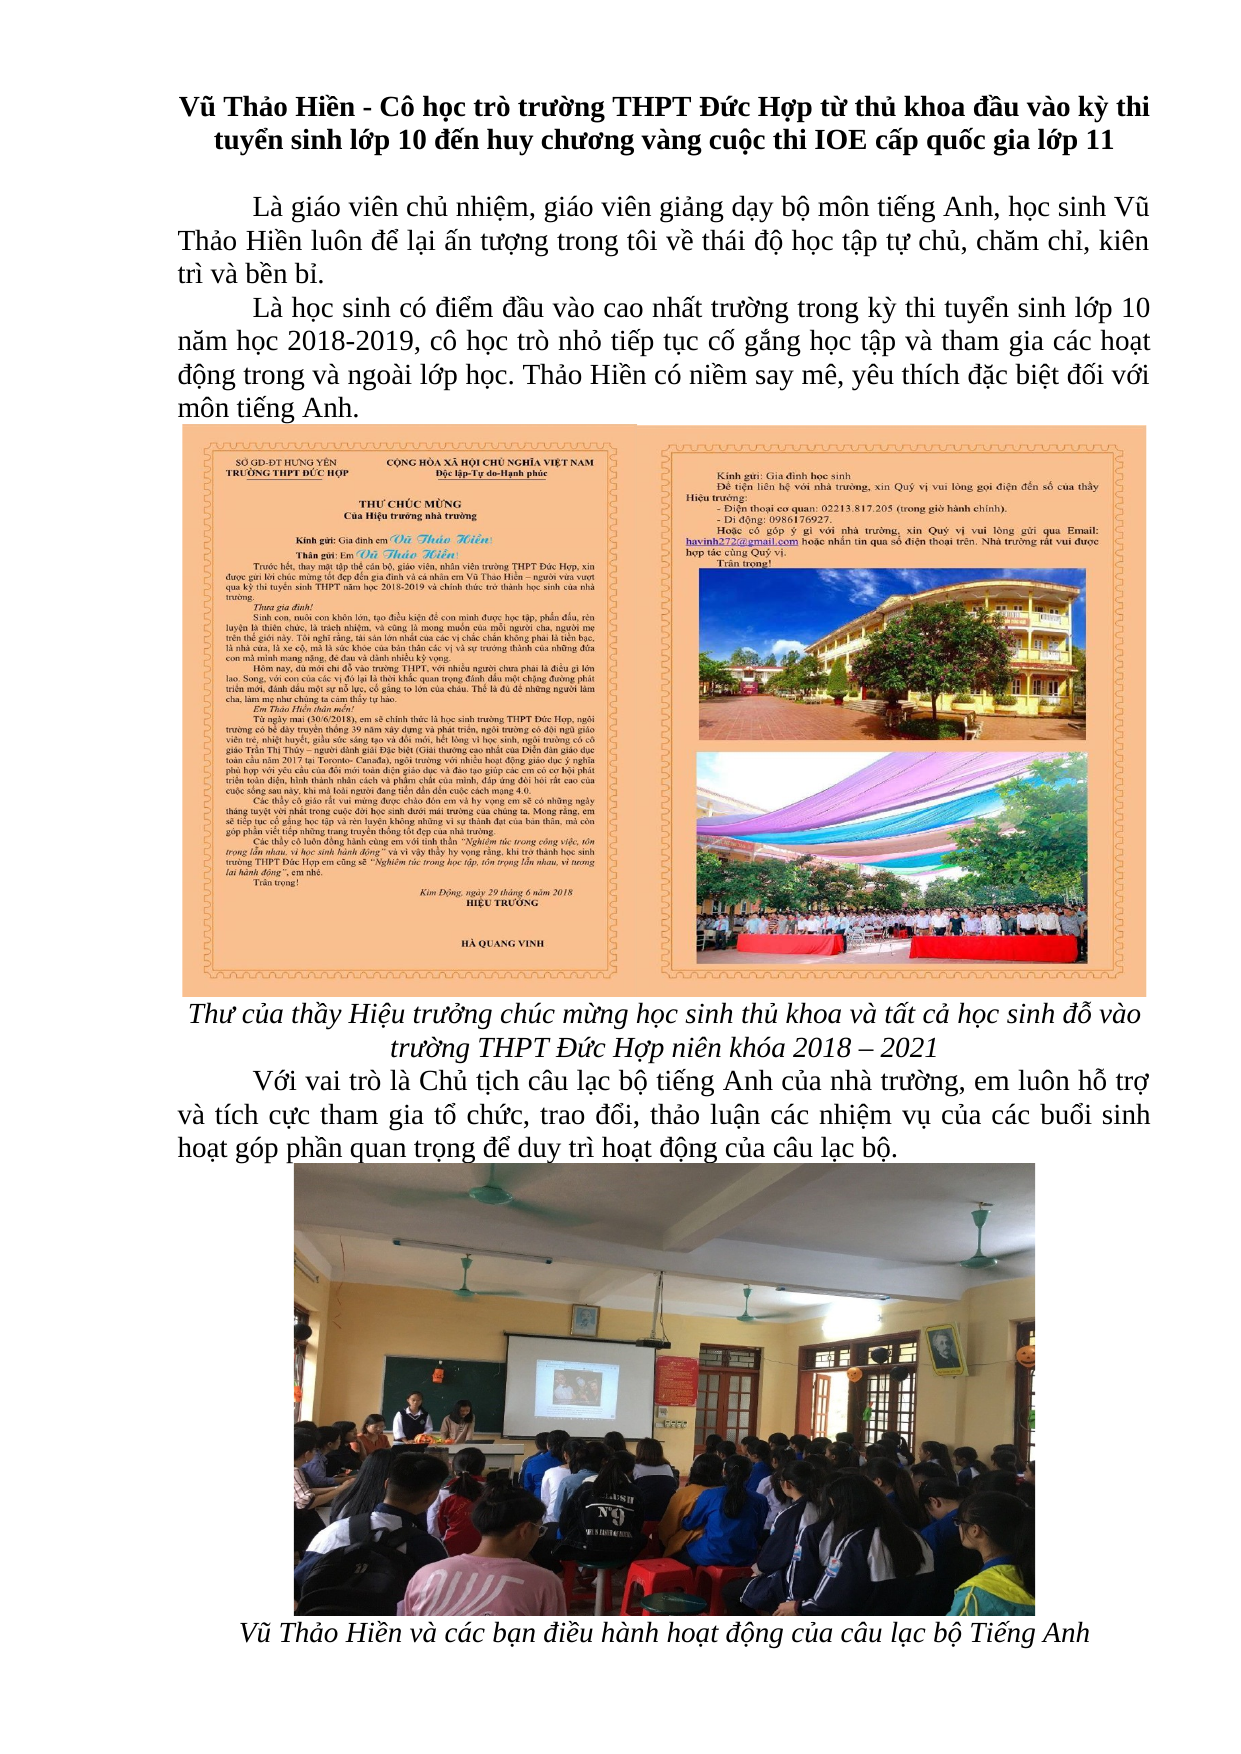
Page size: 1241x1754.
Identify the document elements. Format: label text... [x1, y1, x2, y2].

text Thư của thầy Hiệu trưởng chúc mừng học sinh thủ khoa và tất cả học sinh đỗ vào trường THPT Đức Hợp niên khóa 2018 – 2021 [177, 996, 1152, 1063]
picture [182, 424, 1147, 997]
text Là học sinh có điểm đầu vào cao nhất trường trong kỳ thi tuyển sinh lớp 10 năm học 2018-2019, cô học trò nhỏ tiếp tục cố gắng học tập và tham gia các hoạt động trong và ngoài lớp học. Thảo Hiền có niềm say mê, yêu thích đặc biệt đối với môn tiếng Anh. [177, 290, 1152, 424]
text Là giáo viên chủ nhiệm, giáo viên giảng dạy bộ môn tiếng Anh, học sinh Vũ Thảo Hiền luôn để lại ấn tượng trong tôi về thái độ học tập tự chủ, chăm chỉ, kiên trì và bền bỉ. [177, 189, 1152, 290]
text Vũ Thảo Hiền và các bạn điều hành hoạt động của câu lạc bộ Tiếng Anh [177, 1616, 1152, 1649]
picture [293, 1163, 1035, 1616]
text Vũ Thảo Hiền - Cô học trò trường THPT Đức Hợp từ thủ khoa đầu vào kỳ thi tuyển sinh lớp 10 đến huy chương vàng cuộc thi IOE cấp quốc gia lớp 11 [177, 89, 1152, 156]
text Với vai trò là Chủ tịch câu lạc bộ tiếng Anh của nhà trường, em luôn hỗ trợ và tích cực tham gia tổ chức, trao đổi, thảo luận các nhiệm vụ của các buổi sinh hoạt góp phần quan trọng để duy trì hoạt động của câu lạc bộ. [177, 1063, 1152, 1164]
